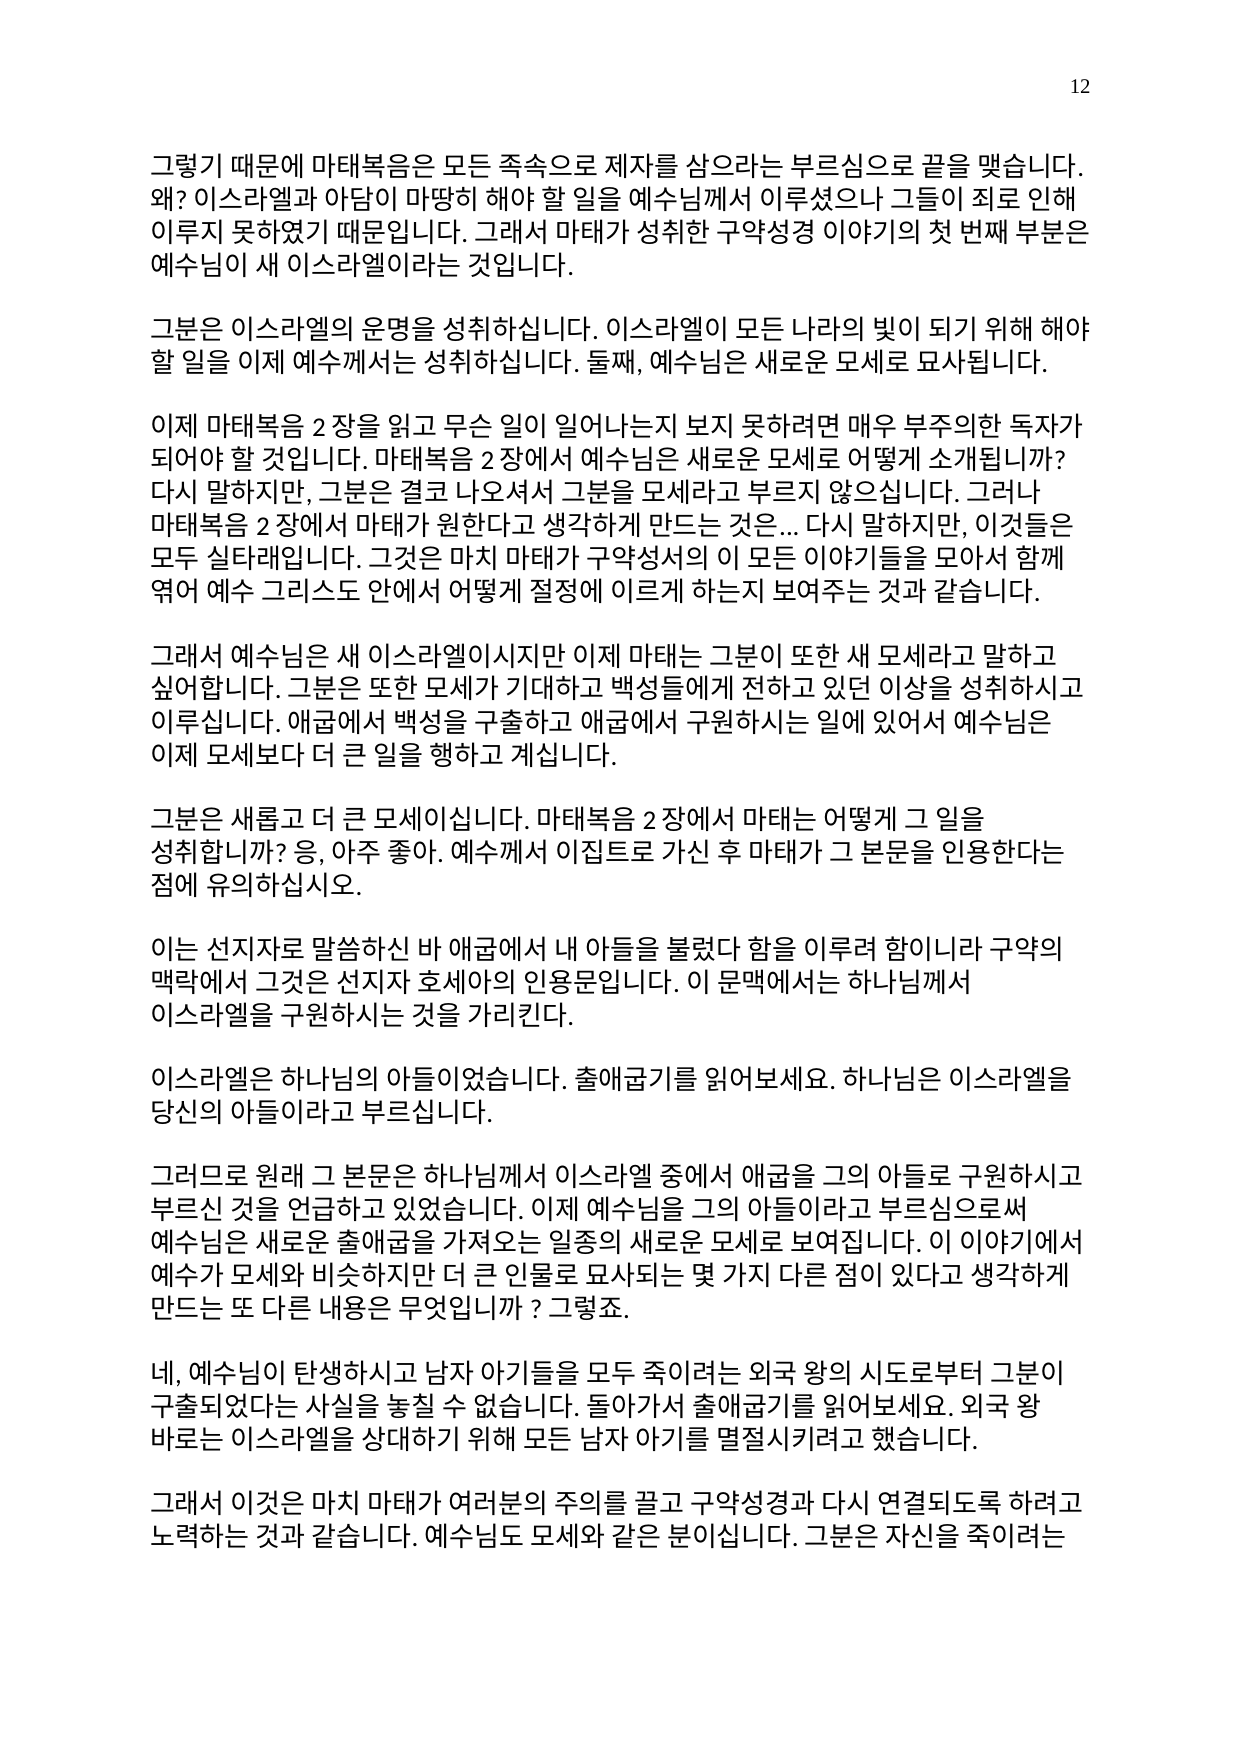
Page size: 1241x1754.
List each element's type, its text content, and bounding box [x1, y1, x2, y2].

text 그렇기 때문에 마태복음은 모든 족속으로 제자를 삼으라는 부르심으로 끝을 맺습니다. 왜? 이스라엘과 아담이 마땅히 해야 할 일을 예수님께서 이루셨으나 그들이 죄로 인해 이루지 못하였기 때문입니다. 그래서 마태가 성취한 구약성경 이야기의 첫 번째 부분은 예수님이 새 이스라엘이라는 것입니다. [150, 150, 1090, 282]
text 그분은 이스라엘의 운명을 성취하십니다. 이스라엘이 모든 나라의 빛이 되기 위해 해야 할 일을 이제 예수께서는 성취하십니다. 둘째, 예수님은 새로운 모세로 묘사됩니다. [150, 313, 1090, 379]
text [150, 1487, 1090, 1553]
text 그러므로 원래 그 본문은 하나님께서 이스라엘 중에서 애굽을 그의 아들로 구원하시고 부르신 것을 언급하고 있었습니다. 이제 예수님을 그의 아들이라고 부르심으로써 예수님은 새로운 출애굽을 가져오는 일종의 새로운 모세로 보여집니다. 이 이야기에서 예수가 모세와 비슷하지만 더 큰 인물로 묘사되는 몇 가지 다른 점이 있다고 생각하게 만드는 또 다른 내용은 무엇입니까 ? 그렇죠. [150, 1161, 1090, 1326]
text 이제 마태복음 2장을 읽고 무슨 일이 일어나는지 보지 못하려면 매우 부주의한 독자가 되어야 할 것입니다. 마태복음 2장에서 예수님은 새로운 모세로 어떻게 소개됩니까? 다시 말하지만, 그분은 결코 나오셔서 그분을 모세라고 부르지 않으십니다. 그러나 마태복음 2장에서 마태가 원한다고 생각하게 만드는 것은... 다시 말하지만, 이것들은 모두 실타래입니다. 그것은 마치 마태가 구약성서의 이 모든 이야기들을 모아서 함께 엮어 예수 그리스도 안에서 어떻게 절정에 이르게 하는지 보여주는 것과 같습니다. [150, 410, 1090, 608]
text 그분은 새롭고 더 큰 모세이십니다. 마태복음 2장에서 마태는 어떻게 그 일을 성취합니까? 응, 아주 좋아. 예수께서 이집트로 가신 후 마태가 그 본문을 인용한다는 점에 유의하십시오. [150, 803, 1090, 902]
text 이는 선지자로 말씀하신 바 애굽에서 내 아들을 불렀다 함을 이루려 함이니라 구약의 맥락에서 그것은 선지자 호세아의 인용문입니다. 이 문맥에서는 하나님께서 이스라엘을 구원하시는 것을 가리킨다. [150, 933, 1090, 1032]
text 이스라엘은 하나님의 아들이었습니다. 출애굽기를 읽어보세요. 하나님은 이스라엘을 당신의 아들이라고 부르십니다. [150, 1063, 1090, 1129]
text 네, 예수님이 탄생하시고 남자 아기들을 모두 죽이려는 외국 왕의 시도로부터 그분이 구출되었다는 사실을 놓칠 수 없습니다. 돌아가서 출애굽기를 읽어보세요. 외국 왕 바로는 이스라엘을 상대하기 위해 모든 남자 아기를 멸절시키려고 했습니다. [150, 1357, 1090, 1456]
text 그래서 예수님은 새 이스라엘이시지만 이제 마태는 그분이 또한 새 모세라고 말하고 싶어합니다. 그분은 또한 모세가 기대하고 백성들에게 전하고 있던 이상을 성취하시고 이루십니다. 애굽에서 백성을 구출하고 애굽에서 구원하시는 일에 있어서 예수님은 이제 모세보다 더 큰 일을 행하고 계십니다. [150, 640, 1090, 772]
